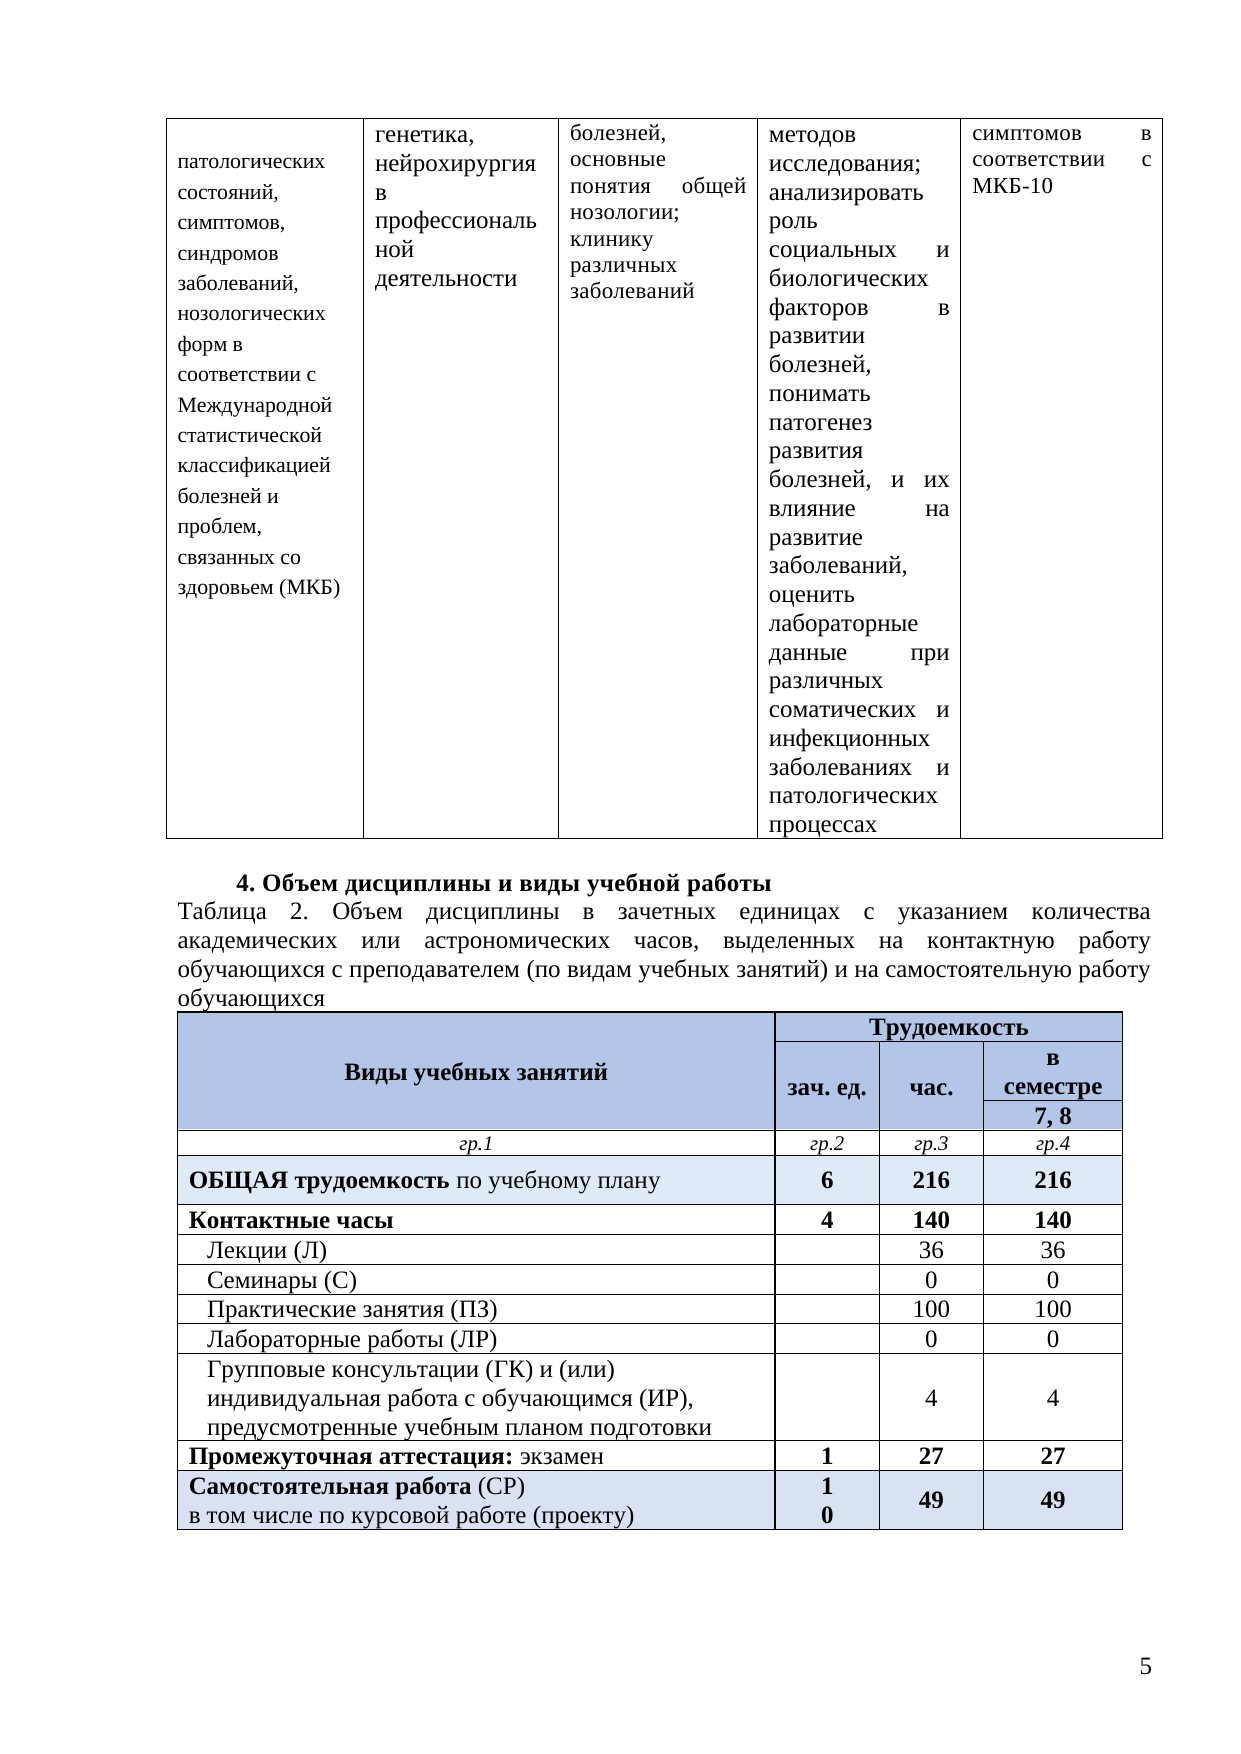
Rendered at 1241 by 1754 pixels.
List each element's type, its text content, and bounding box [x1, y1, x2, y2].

table_cell гр.3 [880, 1131, 983, 1155]
table_cell 49 [984, 1471, 1122, 1529]
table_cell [364, 119, 558, 838]
table_cell 4 [776, 1205, 879, 1234]
table_cell 4 [880, 1354, 983, 1440]
table_cell 216 [880, 1156, 983, 1204]
text 4. Объем дисциплины и виды учебной работы [177, 868, 1152, 896]
table_cell 36 [984, 1235, 1122, 1264]
table_cell час. [880, 1042, 983, 1129]
table_cell Практические занятия (ПЗ) [178, 1295, 774, 1323]
table_cell [776, 1265, 879, 1293]
table_cell 7, 8 [984, 1101, 1122, 1129]
table_cell 27 [984, 1441, 1122, 1470]
table_cell зач. ед. [776, 1042, 879, 1129]
table_cell [776, 1235, 879, 1264]
table_cell 1 0 [776, 1471, 879, 1529]
table_cell 0 [880, 1324, 983, 1353]
table_header Виды учебных занятий [178, 1013, 774, 1129]
table_cell 0 [984, 1265, 1122, 1293]
table_cell [776, 1324, 879, 1353]
table_cell [776, 1354, 879, 1440]
table_cell [776, 1295, 879, 1323]
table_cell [167, 119, 363, 838]
table_cell ОБЩАЯ трудоемкость по учебному плану [178, 1156, 774, 1204]
table_header Трудоемкость [776, 1013, 1122, 1041]
table_cell 140 [984, 1205, 1122, 1234]
table_cell в семестре [984, 1042, 1122, 1100]
table_cell 1 [776, 1441, 879, 1470]
table_cell 4 [984, 1354, 1122, 1440]
table_cell 36 [880, 1235, 983, 1264]
text Таблица 2. Объем дисциплины в зачетных единицах с указанием количества академических или астрономических часов, выделенных на контактную работу обучающихся с преподавателем (по видам учебных занятий) и на самостоятельную работу обучающихся [177, 896, 1152, 1011]
table_cell 100 [880, 1295, 983, 1323]
table_cell Самостоятельная работа (СР) в том числе по курсовой работе (проекту) [178, 1471, 774, 1529]
table_cell 100 [984, 1295, 1122, 1323]
table_cell Семинары (С) [178, 1265, 774, 1293]
table_cell Контактные часы [178, 1205, 774, 1234]
table_cell 49 [880, 1471, 983, 1529]
table_cell 0 [880, 1265, 983, 1293]
table_cell Промежуточная аттестация: экзамен [178, 1441, 774, 1470]
table_cell 27 [880, 1441, 983, 1470]
table_cell Групповые консультации (ГК) и (или) индивидуальная работа с обучающимся (ИР), предусмотренные учебным планом подготовки [178, 1354, 774, 1440]
table_cell гр.1 [178, 1131, 774, 1155]
table_cell 6 [776, 1156, 879, 1204]
table_cell Лабораторные работы (ЛР) [178, 1324, 774, 1353]
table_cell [758, 119, 960, 838]
table_cell гр.2 [776, 1131, 879, 1155]
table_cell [559, 119, 757, 838]
table_cell 216 [984, 1156, 1122, 1204]
table_cell гр.4 [984, 1131, 1122, 1155]
table_cell Лекции (Л) [178, 1235, 774, 1264]
table_cell 140 [880, 1205, 983, 1234]
table_cell 0 [984, 1324, 1122, 1353]
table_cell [961, 119, 1162, 838]
